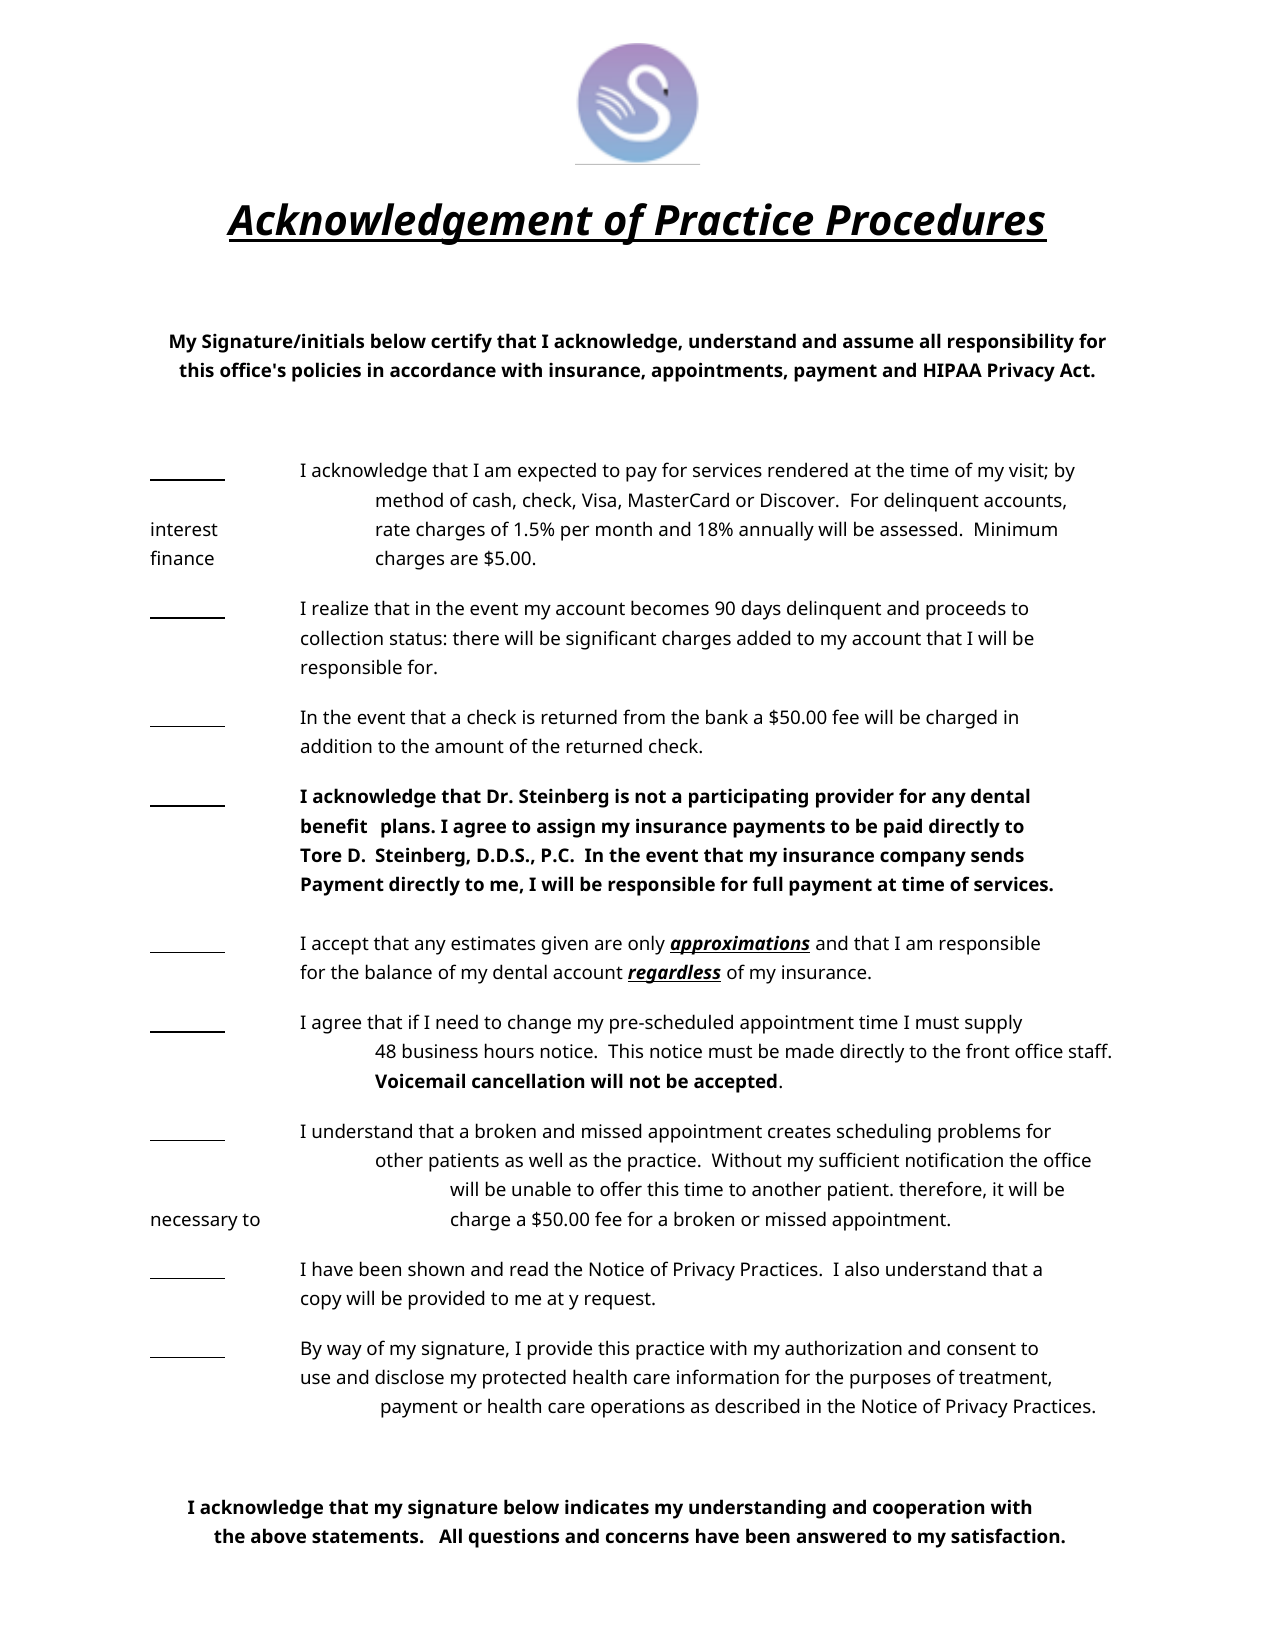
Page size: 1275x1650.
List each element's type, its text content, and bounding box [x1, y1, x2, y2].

text Acknowledgement of Practice Procedures [150, 191, 1125, 248]
text I acknowledge that Dr. Steinberg is not a participating provider for any dental [150, 784, 1125, 809]
text Tore D. Steinberg, D.D.S., P.C. In the event that my insurance company sends [225, 842, 1125, 868]
text I acknowledge that I am expected to pay for services rendered at the time of my visit; by method of cash, check, Visa, MasterCard or Discover. For delinquent accounts, interest rate charges of 1.5% per month and 18% annually will be assessed. Minimum finance charges are $5.00. [150, 458, 1125, 571]
text I accept that any estimates given are only approximations and that I am responsible for the balance of my dental account regardless of my insurance. [150, 930, 1125, 985]
text I realize that in the event my account becomes 90 days delinquent and proceeds to collection status: there will be significant charges added to my account that I will be responsible for. [150, 596, 1125, 680]
text By way of my signature, I provide this practice with my authorization and consent to use and disclose my protected health care information for the purposes of treatment, payment or health care operations as described in the Notice of Privacy Practices. [150, 1335, 1125, 1419]
text I acknowledge that my signature below indicates my understanding and cooperation with [150, 1494, 1125, 1519]
picture [575, 43, 700, 167]
text I have been shown and read the Notice of Privacy Practices. I also understand that a copy will be provided to me at y request. [150, 1256, 1125, 1311]
text I understand that a broken and missed appointment creates scheduling problems for other patients as well as the practice. Without my sufficient notification the office will be unable to offer this time to another patient. therefore, it will be necessary to charge a $50.00 fee for a broken or missed appointment. [150, 1118, 1125, 1231]
text My Signature/initials below certify that I acknowledge, understand and assume all responsibility for this office's policies in accordance with insurance, appointments, payment and HIPAA Privacy Act. [150, 328, 1125, 383]
text benefit plans. I agree to assign my insurance payments to be paid directly to [225, 813, 1125, 838]
text Payment directly to me, I will be responsible for full payment at time of services. [225, 871, 1125, 897]
text I agree that if I need to change my pre-scheduled appointment time I must supply 48 business hours notice. This notice must be made directly to the front office staff. Voicemail cancellation will not be accepted. [150, 1009, 1125, 1093]
text In the event that a check is returned from the bank a $50.00 fee will be charged in addition to the amount of the returned check. [150, 704, 1125, 759]
text the above statements. All questions and concerns have been answered to my satisfaction. [150, 1523, 1125, 1549]
